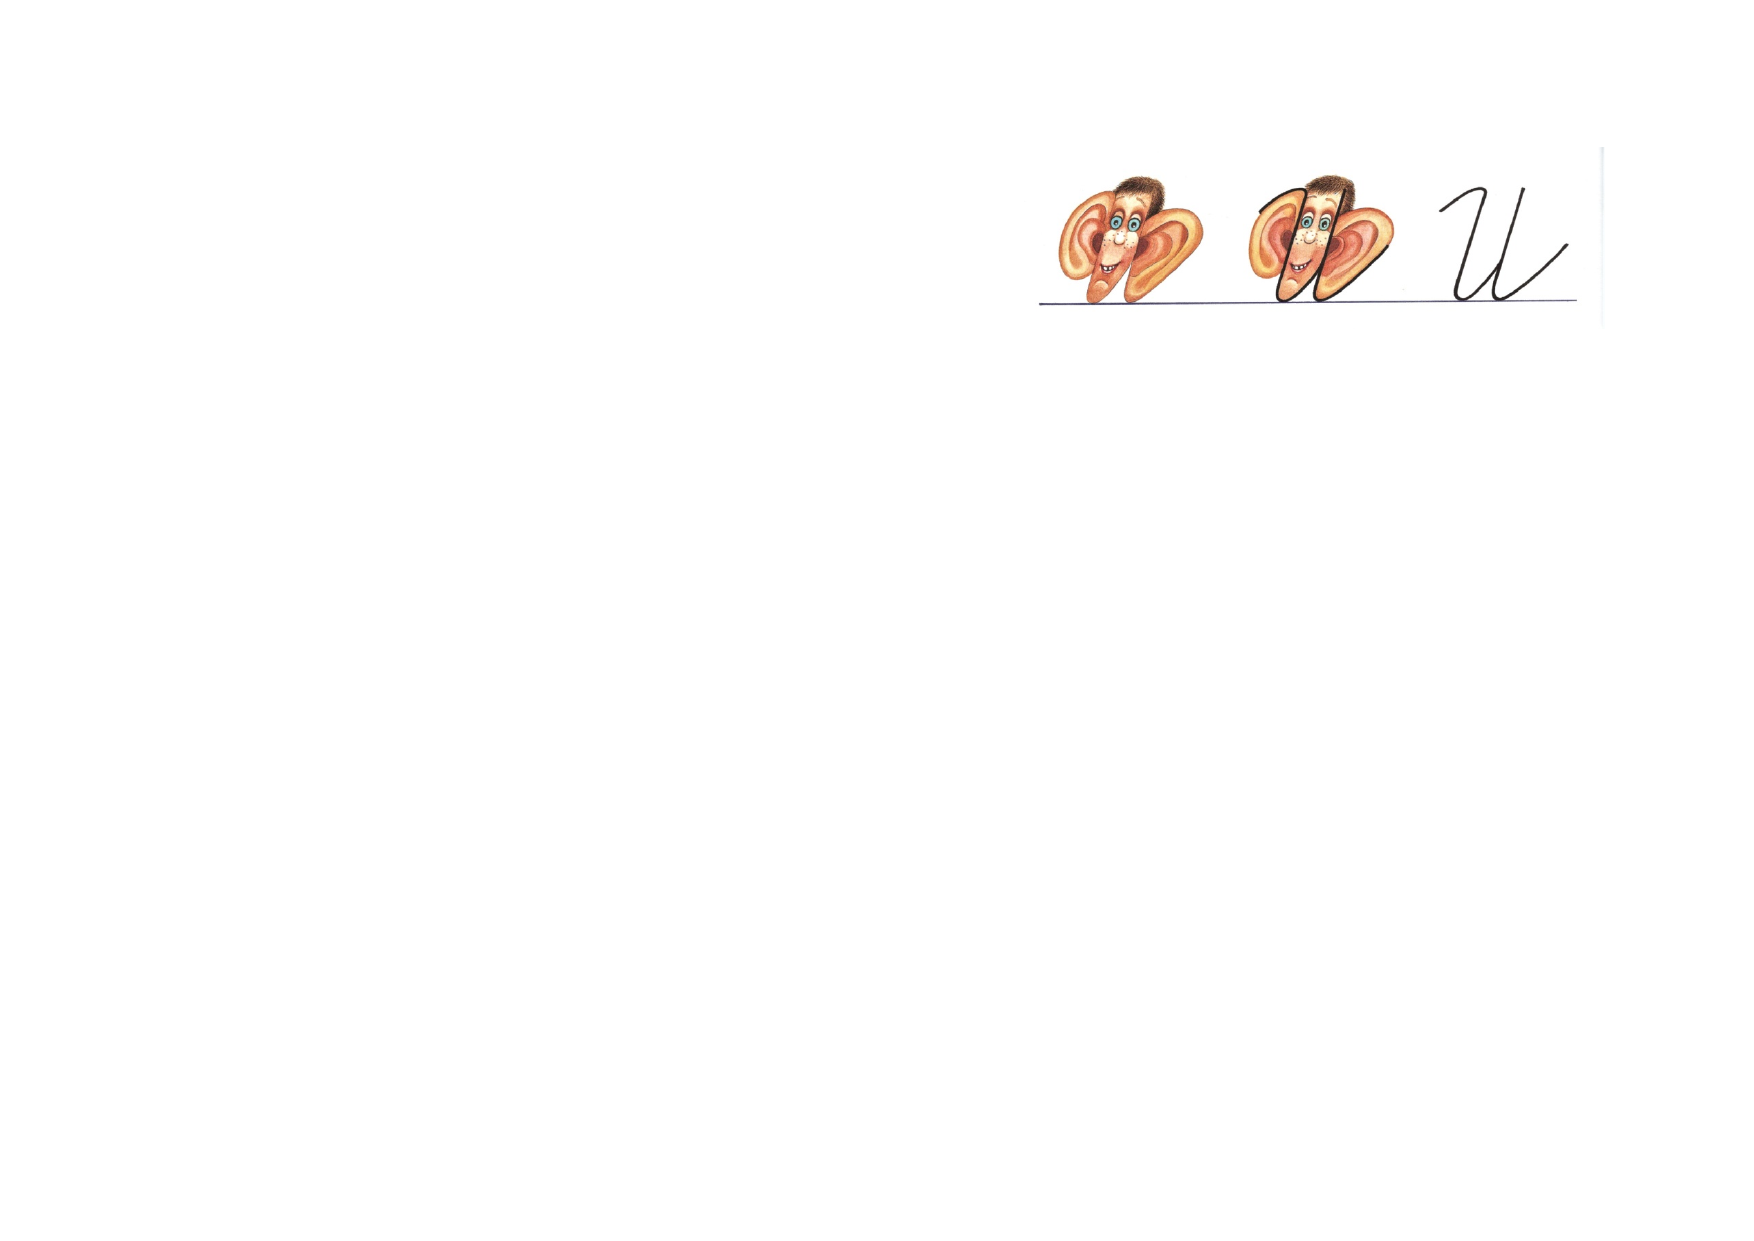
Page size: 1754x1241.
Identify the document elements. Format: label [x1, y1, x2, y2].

picture [1013, 147, 1605, 329]
